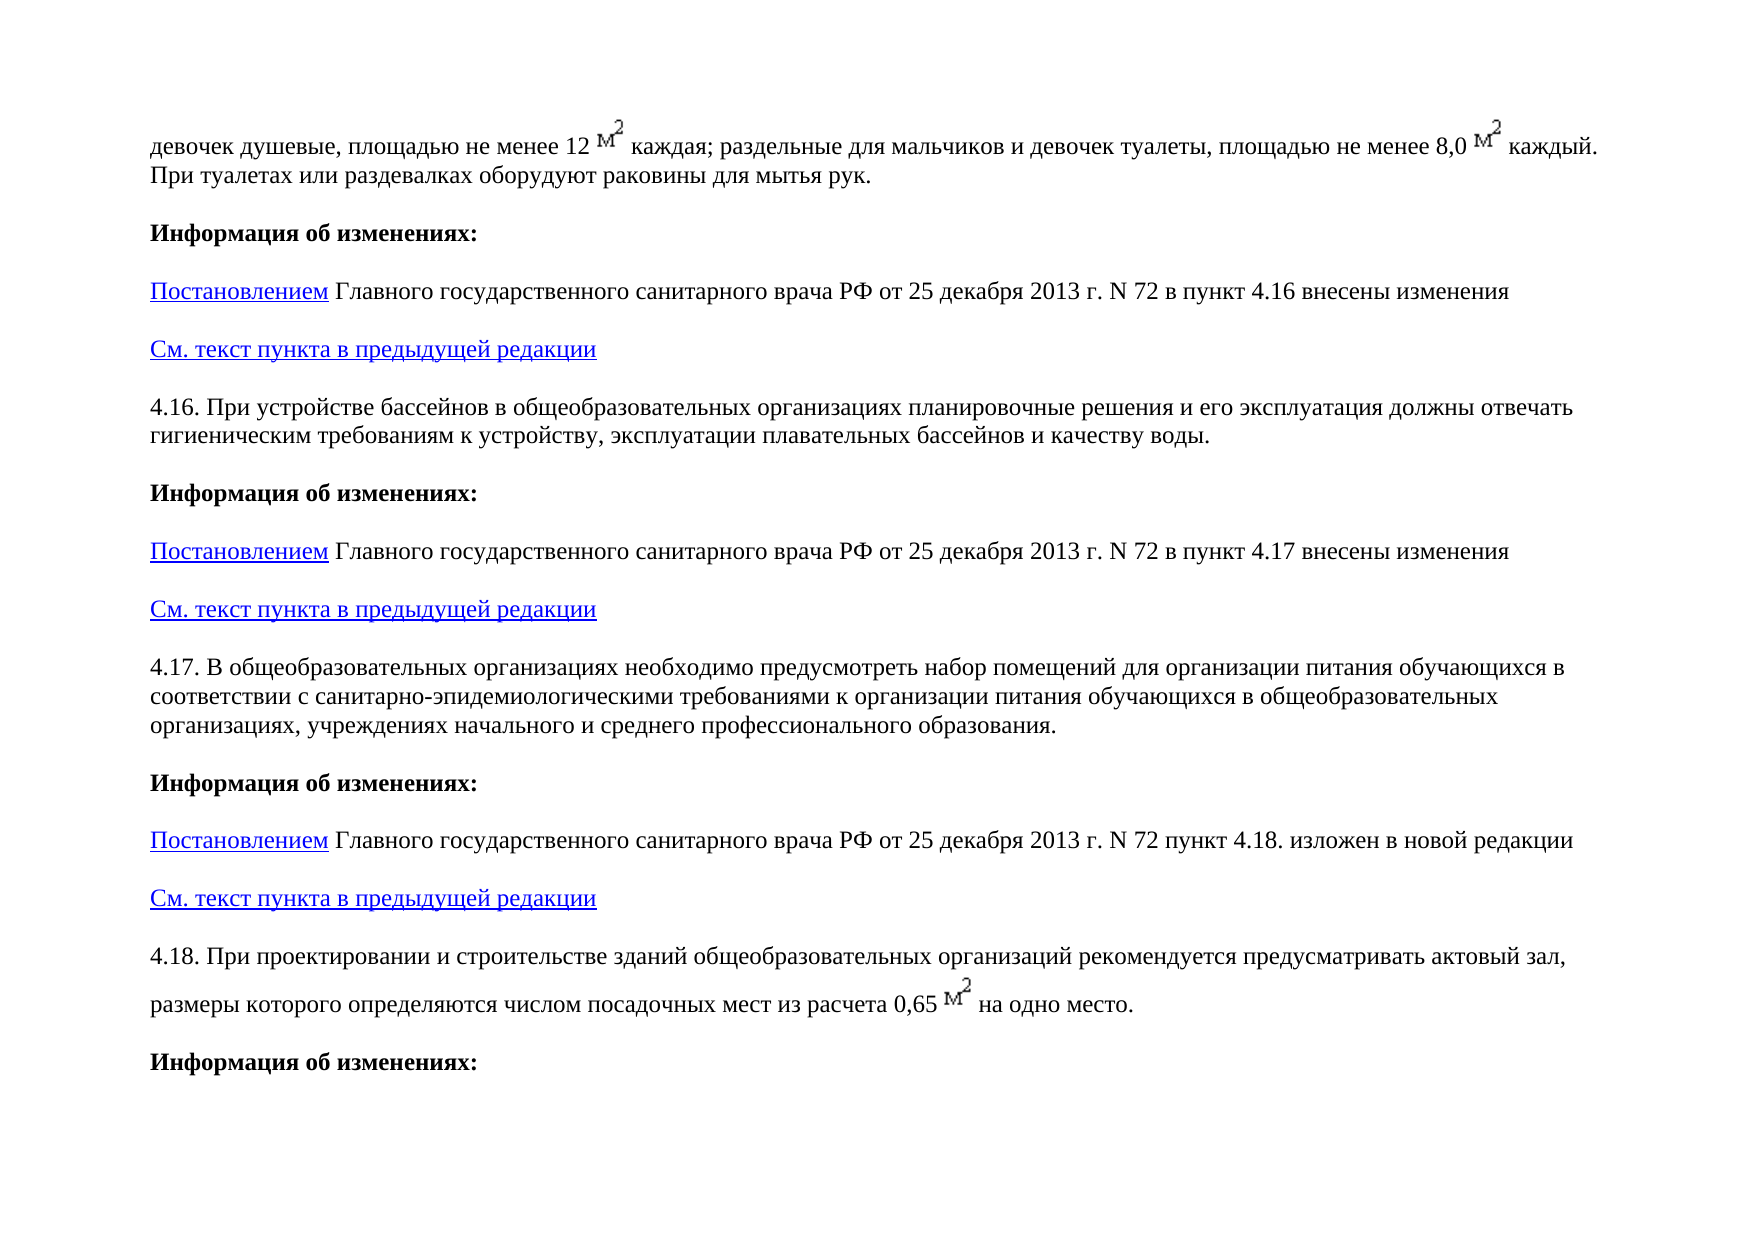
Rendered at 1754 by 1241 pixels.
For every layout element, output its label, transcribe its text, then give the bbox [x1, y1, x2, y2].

text 4.16. При устройстве бассейнов в общеобразовательных организациях планировочные решения и его эксплуатация должны отвечать гигиеническим требованиям к устройству, эксплуатации плавательных бассейнов и качеству воды. [150, 392, 1604, 449]
picture [1473, 112, 1509, 155]
text Постановлением Главного государственного санитарного врача РФ от 25 декабря 2013 г. N 72 в пункт 4.16 внесены изменения [150, 276, 1604, 305]
text См. текст пункта в предыдущей редакции [150, 594, 1604, 623]
text 4.17. В общеобразовательных организациях необходимо предусмотреть набор помещений для организации питания обучающихся в соответствии с санитарно-эпидемиологическими требованиями к организации питания обучающихся в общеобразовательных организациях, учреждениях начального и среднего профессионального образования. [150, 652, 1604, 738]
text 4.18. При проектировании и строительстве зданий общеобразовательных организаций рекомендуется предусматривать актовый зал, размеры которого определяются числом посадочных мест из расчета 0,65 на одно место. [150, 941, 1604, 1018]
text Постановлением Главного государственного санитарного врача РФ от 25 декабря 2013 г. N 72 в пункт 4.17 внесены изменения [150, 536, 1604, 565]
text Информация об изменениях: [150, 478, 1604, 507]
text См. текст пункта в предыдущей редакции [150, 883, 1604, 912]
picture [596, 112, 631, 155]
text Постановлением Главного государственного санитарного врача РФ от 25 декабря 2013 г. N 72 пункт 4.18. изложен в новой редакции [150, 826, 1604, 854]
text Информация об изменениях: [150, 768, 1604, 796]
picture [943, 970, 979, 1013]
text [150, 112, 1604, 189]
text См. текст пункта в предыдущей редакции [150, 334, 1604, 363]
text Информация об изменениях: [150, 1047, 1604, 1076]
text Информация об изменениях: [150, 218, 1604, 247]
